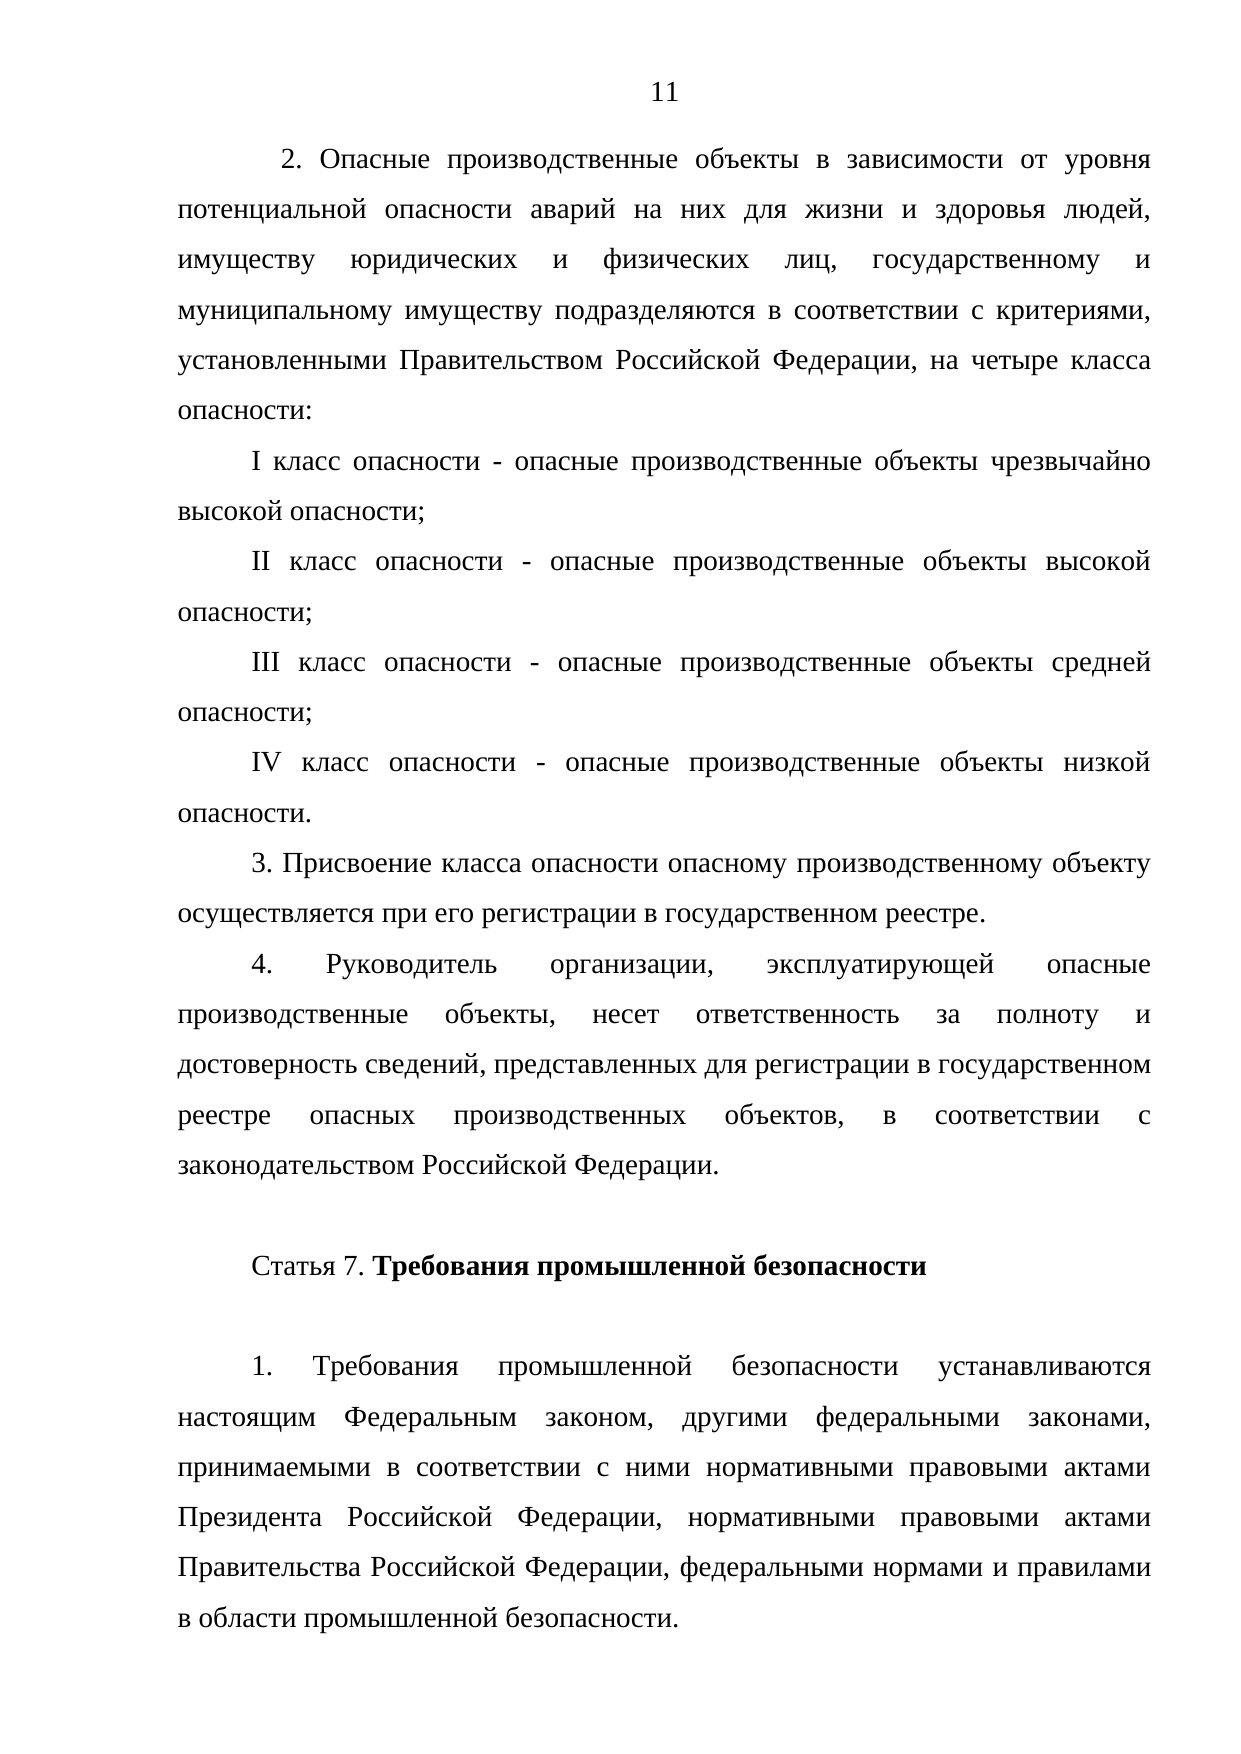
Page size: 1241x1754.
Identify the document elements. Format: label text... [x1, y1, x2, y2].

text 1. Требования промышленной безопасности устанавливаются настоящим Федеральным законом, другими федеральными законами, принимаемыми в соответствии с ними нормативными правовыми актами Президента Российской Федерации, нормативными правовыми актами Правительства Российской Федерации, федеральными нормами и правилами в области промышленной безопасности. [177, 1348, 1152, 1633]
text II класс опасности - опасные производственные объекты высокой опасности; [177, 543, 1152, 627]
text 2. Опасные производственные объекты в зависимости от уровня потенциальной опасности аварий на них для жизни и здоровья людей, имуществу юридических и физических лиц, государственному и муниципальному имуществу подразделяются в соответствии с критериями, установленными Правительством Российской Федерации, на четыре класса опасности: [177, 141, 1152, 426]
text IV класс опасности - опасные производственные объекты низкой опасности. [177, 744, 1152, 828]
text I класс опасности - опасные производственные объекты чрезвычайно высокой опасности; [177, 443, 1152, 527]
text 4. Руководитель организации, эксплуатирующей опасные производственные объекты, несет ответственность за полноту и достоверность сведений, представленных для регистрации в государственном реестре опасных производственных объектов, в соответствии с законодательством Российской Федерации. [177, 946, 1152, 1181]
text 3. Присвоение класса опасности опасному производственному объекту осуществляется при его регистрации в государственном реестре. [177, 845, 1152, 929]
text III класс опасности - опасные производственные объекты средней опасности; [177, 644, 1152, 728]
text Статья 7. Требования промышленной безопасности [177, 1248, 1152, 1281]
